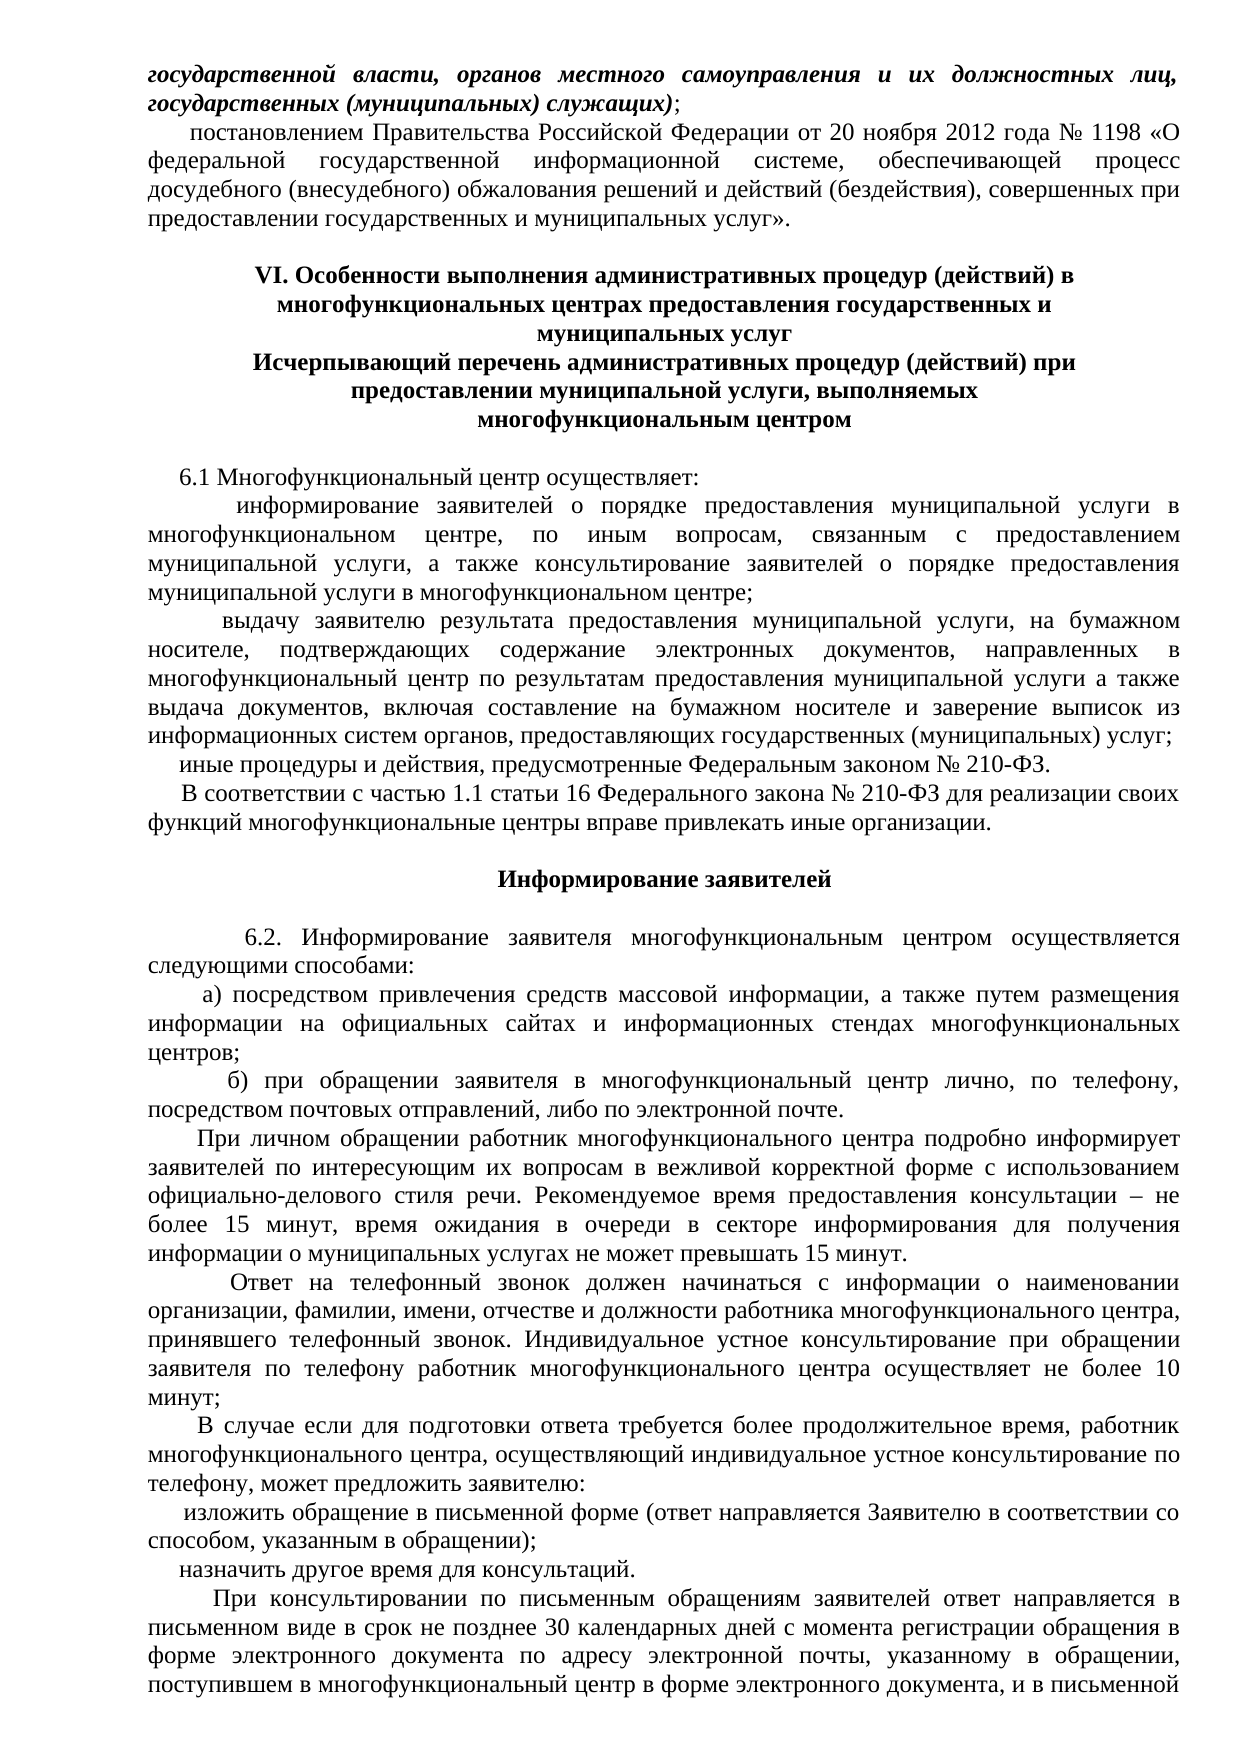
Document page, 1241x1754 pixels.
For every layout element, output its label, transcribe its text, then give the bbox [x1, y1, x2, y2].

text информирование заявителей о порядке предоставления муниципальной услуги в многофункциональном центре, по иным вопросам, связанным с предоставлением муниципальной услуги, а также консультирование заявителей о порядке предоставления муниципальной услуги в многофункциональном центре; [148, 490, 1181, 605]
text б) при обращении заявителя в многофункциональный центр лично, по телефону, посредством почтовых отправлений, либо по электронной почте. [148, 1065, 1181, 1123]
text предоставлении муниципальной услуги, выполняемых [148, 375, 1181, 404]
text VI. Особенности выполнения административных процедур (действий) в многофункциональных центрах предоставления государственных и [148, 260, 1181, 318]
text 6.2. Информирование заявителя многофункциональным центром осуществляется следующими способами: [148, 922, 1181, 979]
text В случае если для подготовки ответа требуется более продолжительное время, работник многофункционального центра, осуществляющий индивидуальное устное консультирование по телефону, может предложить заявителю: [148, 1410, 1181, 1497]
text При личном обращении работник многофункционального центра подробно информирует заявителей по интересующим их вопросам в вежливой корректной форме с использованием официально-делового стиля речи. Рекомендуемое время предоставления консультации – не более 15 минут, время ожидания в очереди в секторе информирования для получения информации о муниципальных услугах не может превышать 15 минут. [148, 1123, 1181, 1267]
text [148, 59, 1181, 117]
text назначить другое время для консультаций. [148, 1554, 1181, 1583]
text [148, 1583, 1181, 1698]
text изложить обращение в письменной форме (ответ направляется Заявителю в соответствии со способом, указанным в обращении); [148, 1497, 1181, 1554]
text В соответствии с частью 1.1 статьи 16 Федерального закона № 210-ФЗ для реализации своих функций многофункциональные центры вправе привлекать иные организации. [148, 778, 1181, 835]
text Ответ на телефонный звонок должен начинаться с информации о наименовании организации, фамилии, имени, отчестве и должности работника многофункционального центра, принявшего телефонный звонок. Индивидуальное устное консультирование при обращении заявителя по телефону работник многофункционального центра осуществляет не более 10 минут; [148, 1267, 1181, 1410]
text 6.1 Многофункциональный центр осуществляет: [148, 462, 1181, 490]
text иные процедуры и действия, предусмотренные Федеральным законом № 210-ФЗ. [148, 749, 1181, 778]
text многофункциональным центром [148, 404, 1181, 433]
text а) посредством привлечения средств массовой информации, а также путем размещения информации на официальных сайтах и информационных стендах многофункциональных центров; [148, 979, 1181, 1065]
text выдачу заявителю результата предоставления муниципальной услуги, на бумажном носителе, подтверждающих содержание электронных документов, направленных в многофункциональный центр по результатам предоставления муниципальной услуги а также выдача документов, включая составление на бумажном носителе и заверение выписок из информационных систем органов, предоставляющих государственных (муниципальных) услуг; [148, 605, 1181, 749]
text Информирование заявителей [148, 864, 1181, 893]
text постановлением Правительства Российской Федерации от 20 ноября 2012 года № 1198 «О федеральной государственной информационной системе, обеспечивающей процесс досудебного (внесудебного) обжалования решений и действий (бездействия), совершенных при предоставлении государственных и муниципальных услуг». [148, 117, 1181, 232]
text Исчерпывающий перечень административных процедур (действий) при [148, 347, 1181, 375]
text муниципальных услуг [148, 318, 1181, 347]
